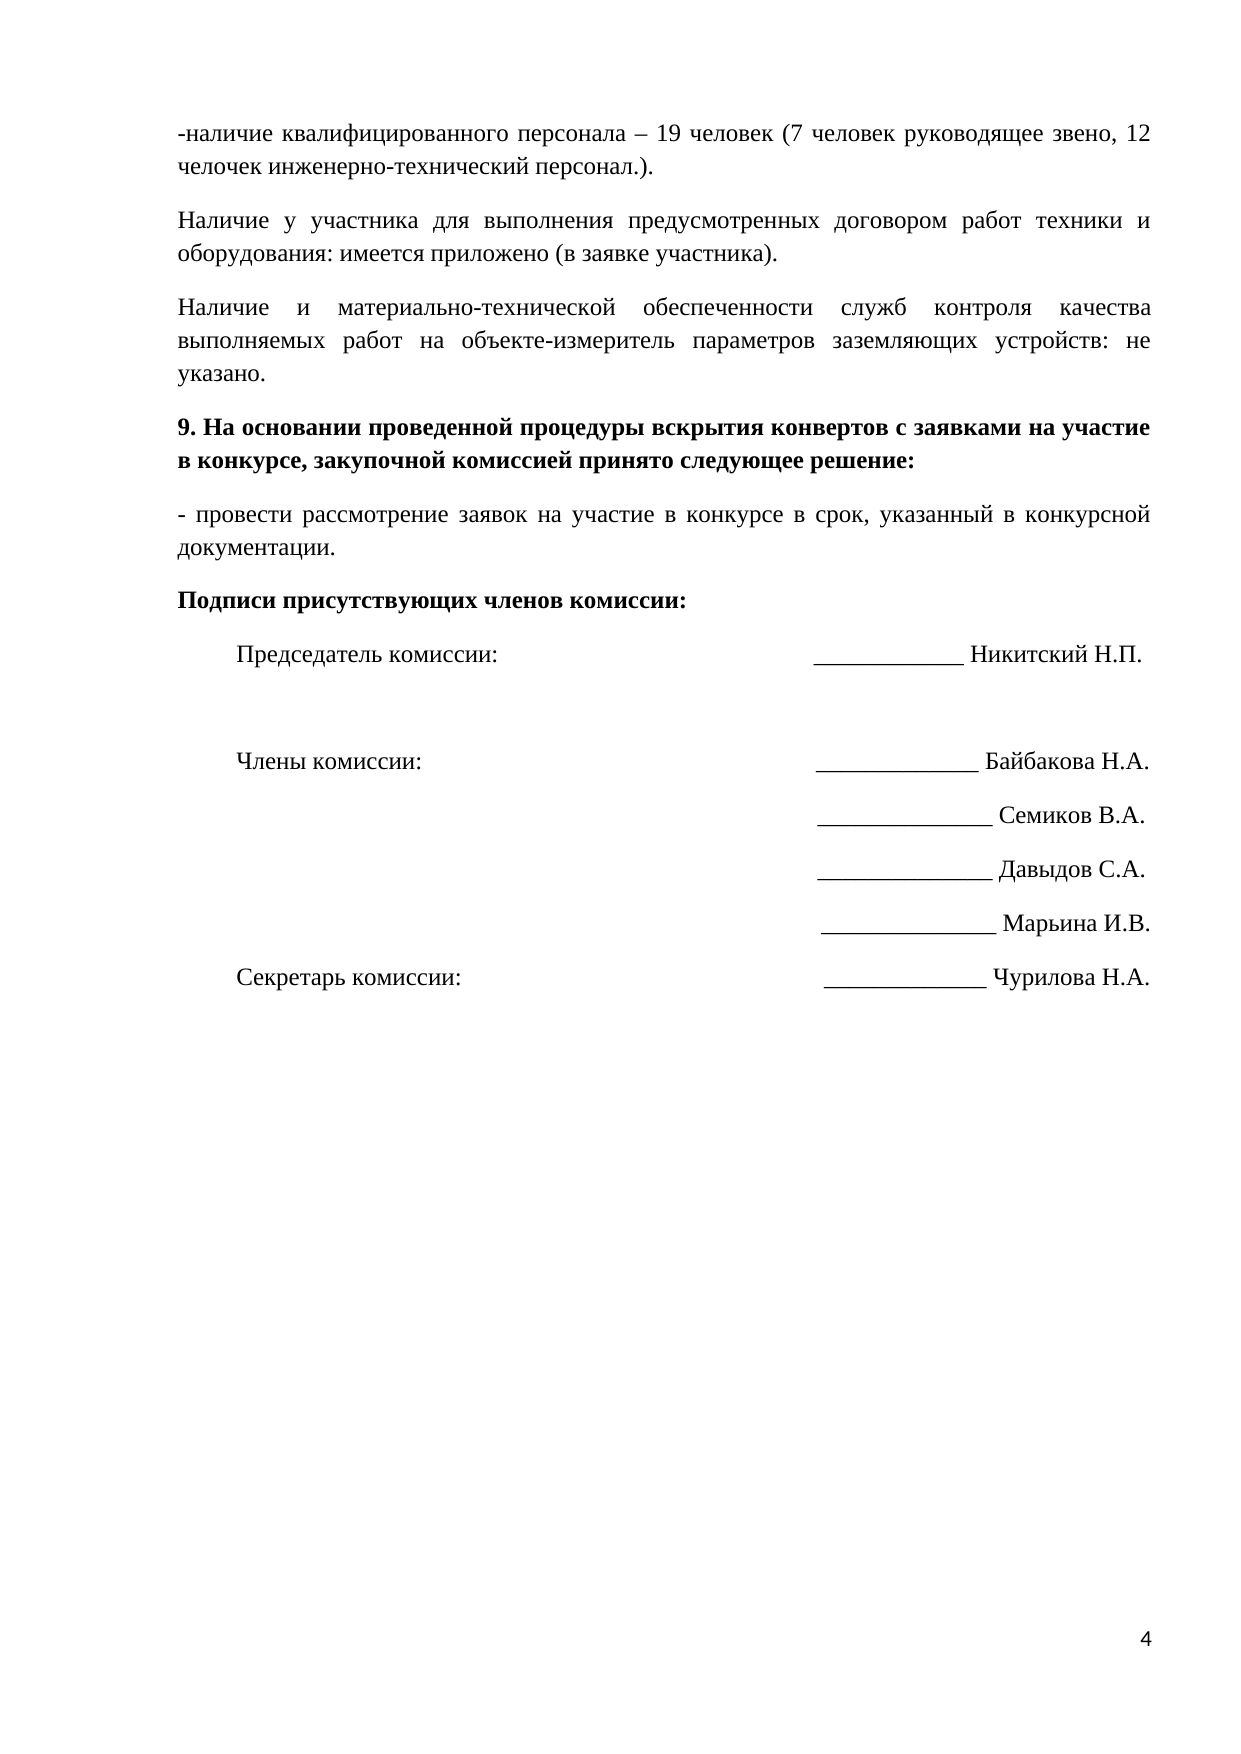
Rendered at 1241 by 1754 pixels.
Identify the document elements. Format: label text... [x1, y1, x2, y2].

text Члены комиссии: _____________ Байбакова Н.А. [177, 746, 1152, 775]
text -наличие квалифицированного персонала – 19 человек (7 человек руководящее звено, 12 челочек инженерно-технический персонал.). [177, 118, 1152, 180]
text ______________ Семиков В.А. [767, 800, 1152, 829]
text 9. На основании проведенной процедуры вскрытия конвертов с заявками на участие в конкурсе, закупочной комиссией принято следующее решение: [177, 412, 1152, 473]
text Секретарь комиссии: _____________ Чурилова Н.А. [177, 962, 1152, 990]
text Председатель комиссии: ____________ Никитский Н.П. [177, 639, 1152, 668]
text ______________ Марьина И.В. [177, 908, 1152, 937]
text - провести рассмотрение заявок на участие в конкурсе в срок, указанный в конкурсной документации. [177, 499, 1152, 560]
text Подписи присутствующих членов комиссии: [177, 586, 1152, 614]
text ______________ Давыдов С.А. [767, 854, 1152, 883]
text Наличие у участника для выполнения предусмотренных договором работ техники и оборудования: имеется приложено (в заявке участника). [177, 205, 1152, 267]
text Наличие и материально-технической обеспеченности служб контроля качества выполняемых работ на объекте-измеритель параметров заземляющих устройств: не указано. [177, 292, 1152, 387]
